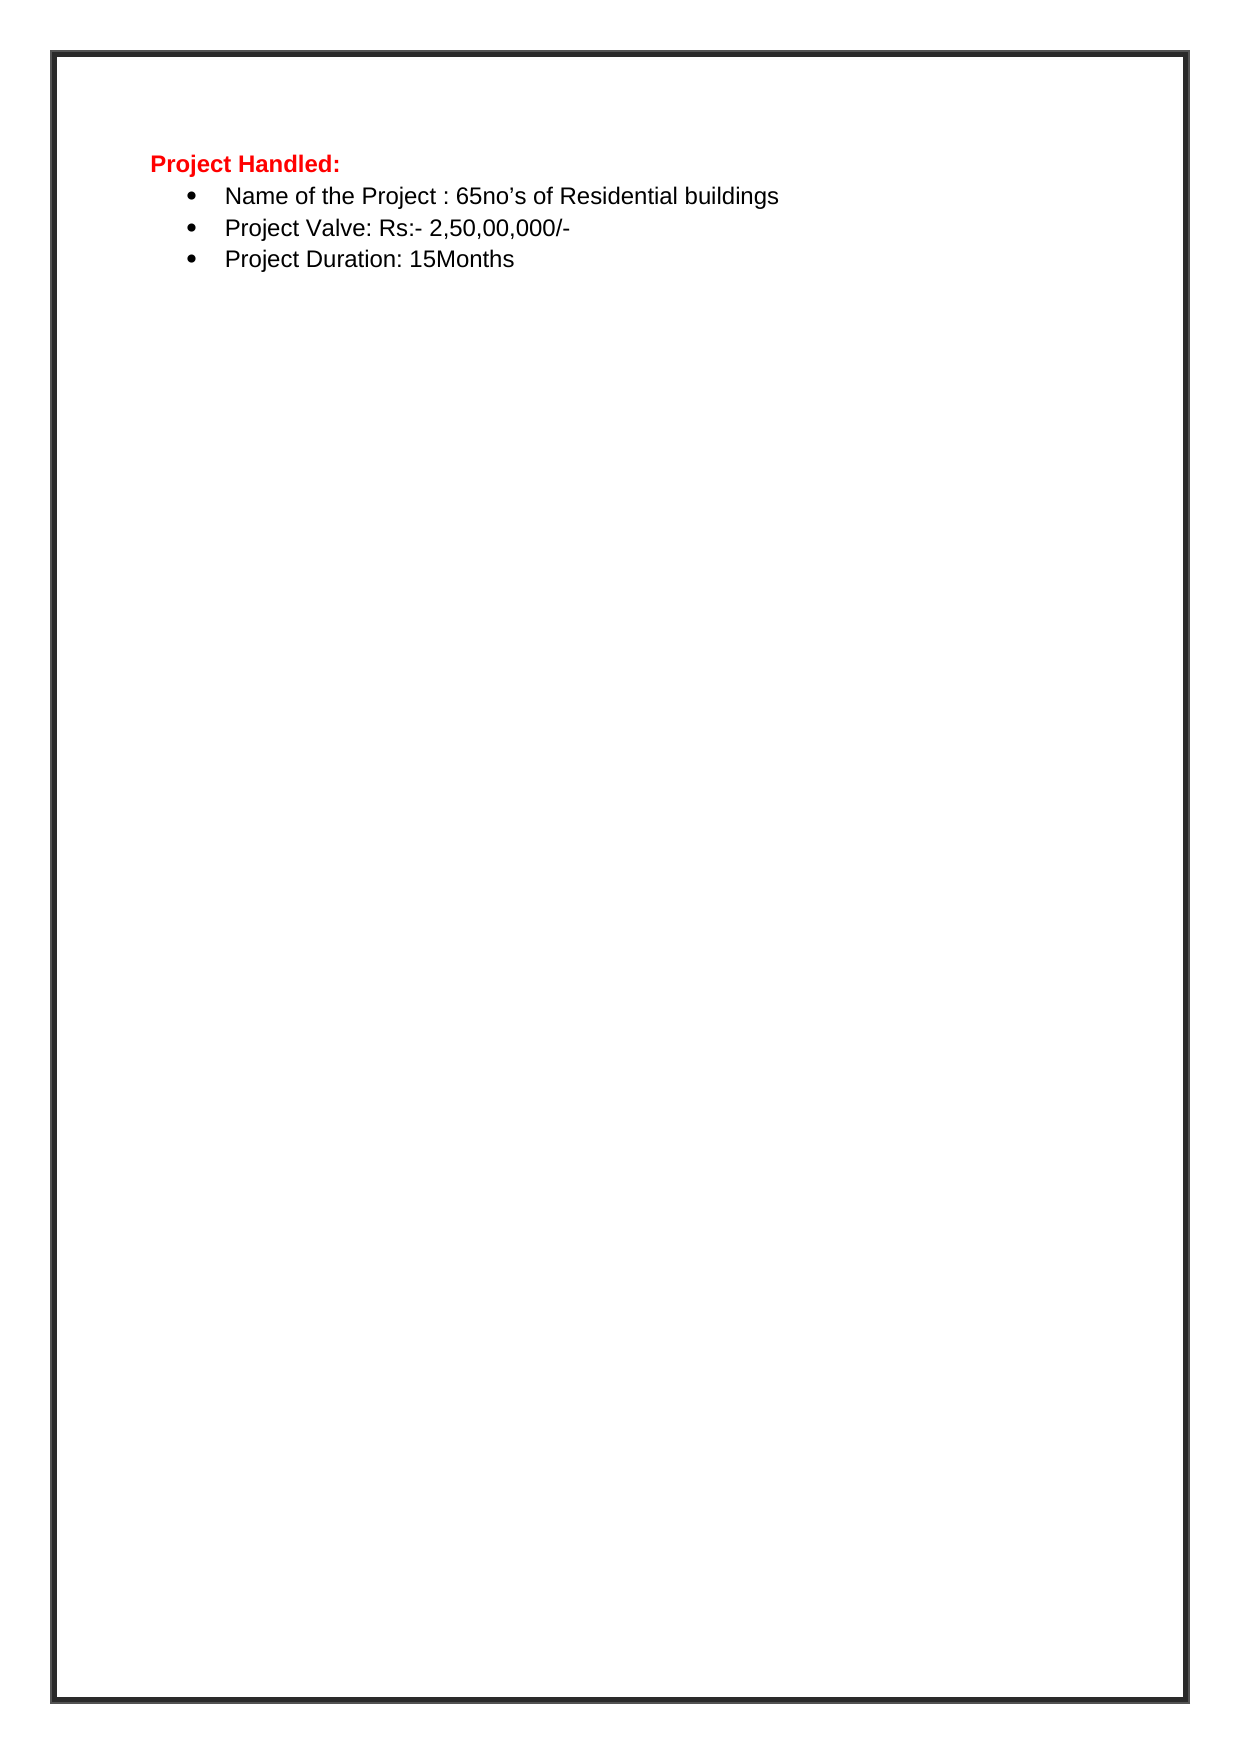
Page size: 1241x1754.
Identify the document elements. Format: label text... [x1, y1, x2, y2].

list Name of the Project : 65no’s of Residential buildings [187, 182, 1090, 209]
list Project Duration: 15Months [187, 245, 1090, 273]
list Project Valve: Rs:- 2,50,00,000/- [187, 214, 1090, 241]
text Project Handled: [150, 150, 1090, 178]
